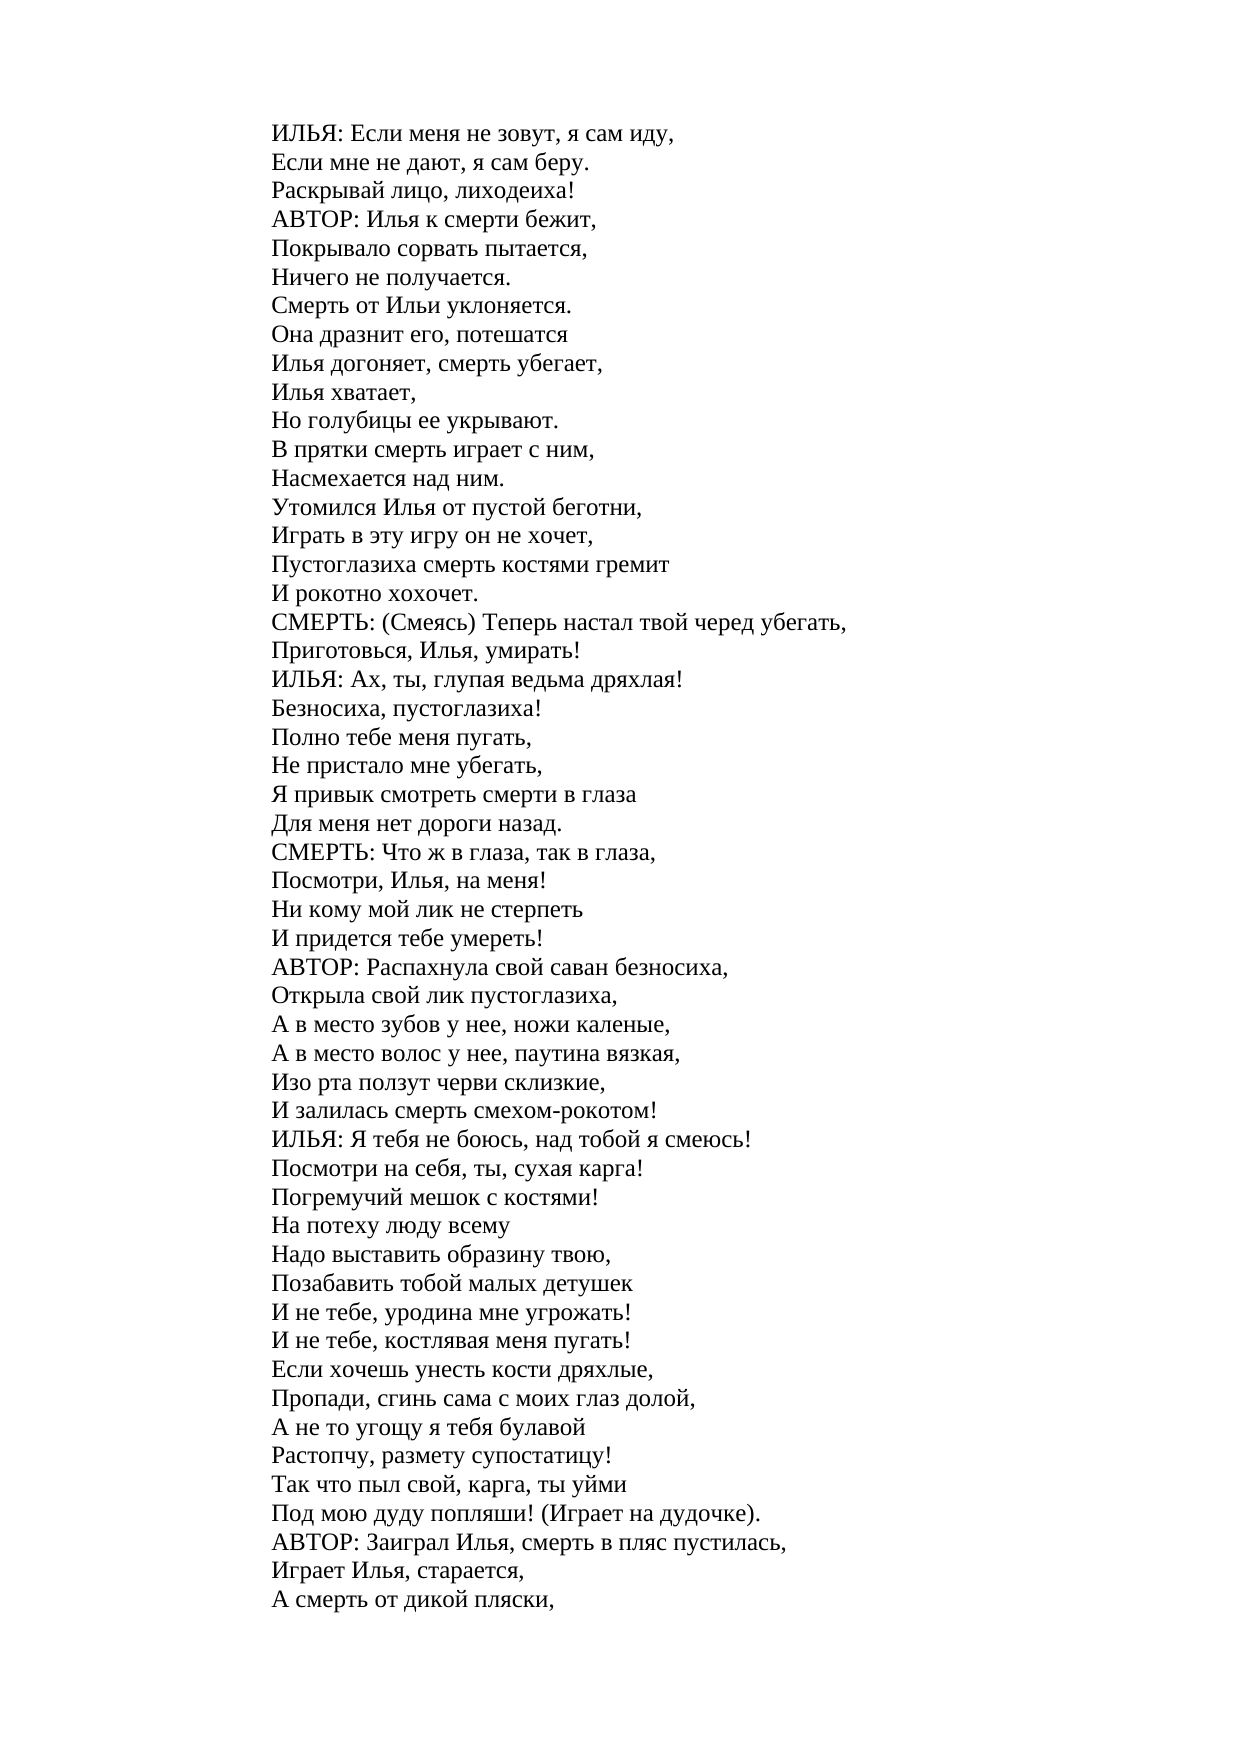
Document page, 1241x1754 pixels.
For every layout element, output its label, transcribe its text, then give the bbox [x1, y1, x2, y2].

text И залилась смерть смехом-рокотом! [252, 1096, 1152, 1124]
text Она дразнит его, потешатся [252, 319, 1152, 348]
text А в место зубов у нее, ножи каленые, [252, 1009, 1152, 1038]
text Ни кому мой лик не стерпеть [252, 894, 1152, 923]
text Посмотри, Илья, на меня! [252, 866, 1152, 894]
text И придется тебе умереть! [252, 923, 1152, 952]
text И не тебе, костлявая меня пугать! [252, 1326, 1152, 1354]
text Приготовься, Илья, умирать! [252, 636, 1152, 664]
text И рокотно хохочет. [252, 578, 1152, 607]
text В прятки смерть играет с ним, [252, 434, 1152, 463]
text Раскрывай лицо, лиходеиха! [252, 176, 1152, 204]
text Под мою дуду попляши! (Играет на дудочке). [252, 1498, 1152, 1527]
text Ничего не получается. [252, 262, 1152, 291]
text СМЕРТЬ: Что ж в глаза, так в глаза, [252, 837, 1152, 866]
text А не то угощу я тебя булавой [252, 1412, 1152, 1441]
text Открыла свой лик пустоглазиха, [252, 981, 1152, 1009]
text Покрывало сорвать пытается, [252, 233, 1152, 262]
text Не пристало мне убегать, [252, 751, 1152, 779]
text ИЛЬЯ: Ах, ты, глупая ведьма дряхлая! [252, 664, 1152, 693]
text Но голубицы ее укрывают. [252, 406, 1152, 434]
text Изо рта ползут черви склизкие, [252, 1067, 1152, 1096]
text Смерть от Ильи уклоняется. [252, 291, 1152, 319]
text А в место волос у нее, паутина вязкая, [252, 1038, 1152, 1067]
text ИЛЬЯ: Если меня не зовут, я сам иду, [252, 118, 1152, 147]
text Растопчу, размету супостатицу! [252, 1441, 1152, 1469]
text Если мне не дают, я сам беру. [252, 147, 1152, 176]
text ИЛЬЯ: Я тебя не боюсь, над тобой я смеюсь! [252, 1124, 1152, 1153]
text Позабавить тобой малых детушек [252, 1268, 1152, 1297]
text АВТОР: Распахнула свой саван безносиха, [252, 952, 1152, 981]
text Для меня нет дороги назад. [252, 808, 1152, 837]
text Я привык смотреть смерти в глаза [252, 779, 1152, 808]
text Утомился Илья от пустой беготни, [252, 492, 1152, 521]
text Играет Илья, старается, [252, 1556, 1152, 1584]
text Илья догоняет, смерть убегает, [252, 348, 1152, 377]
text Так что пыл свой, карга, ты уйми [252, 1469, 1152, 1498]
text Полно тебе меня пугать, [252, 722, 1152, 751]
text Посмотри на себя, ты, сухая карга! [252, 1153, 1152, 1182]
text Если хочешь унесть кости дряхлые, [252, 1354, 1152, 1383]
text Безносиха, пустоглазиха! [252, 693, 1152, 722]
text И не тебе, уродина мне угрожать! [252, 1297, 1152, 1326]
text Играть в эту игру он не хочет, [252, 521, 1152, 549]
text Насмехается над ним. [252, 463, 1152, 492]
text АВТОР: Илья к смерти бежит, [252, 204, 1152, 233]
text Пустоглазиха смерть костями гремит [252, 549, 1152, 578]
text Пропади, сгинь сама с моих глаз долой, [252, 1383, 1152, 1412]
text Надо выставить образину твою, [252, 1239, 1152, 1268]
text Погремучий мешок с костями! [252, 1182, 1152, 1211]
text Илья хватает, [252, 377, 1152, 406]
text А смерть от дикой пляски, [252, 1584, 1152, 1613]
text АВТОР: Заиграл Илья, смерть в пляс пустилась, [252, 1527, 1152, 1556]
text СМЕРТЬ: (Смеясь) Теперь настал твой черед убегать, [252, 607, 1152, 636]
text На потеху люду всему [252, 1211, 1152, 1239]
